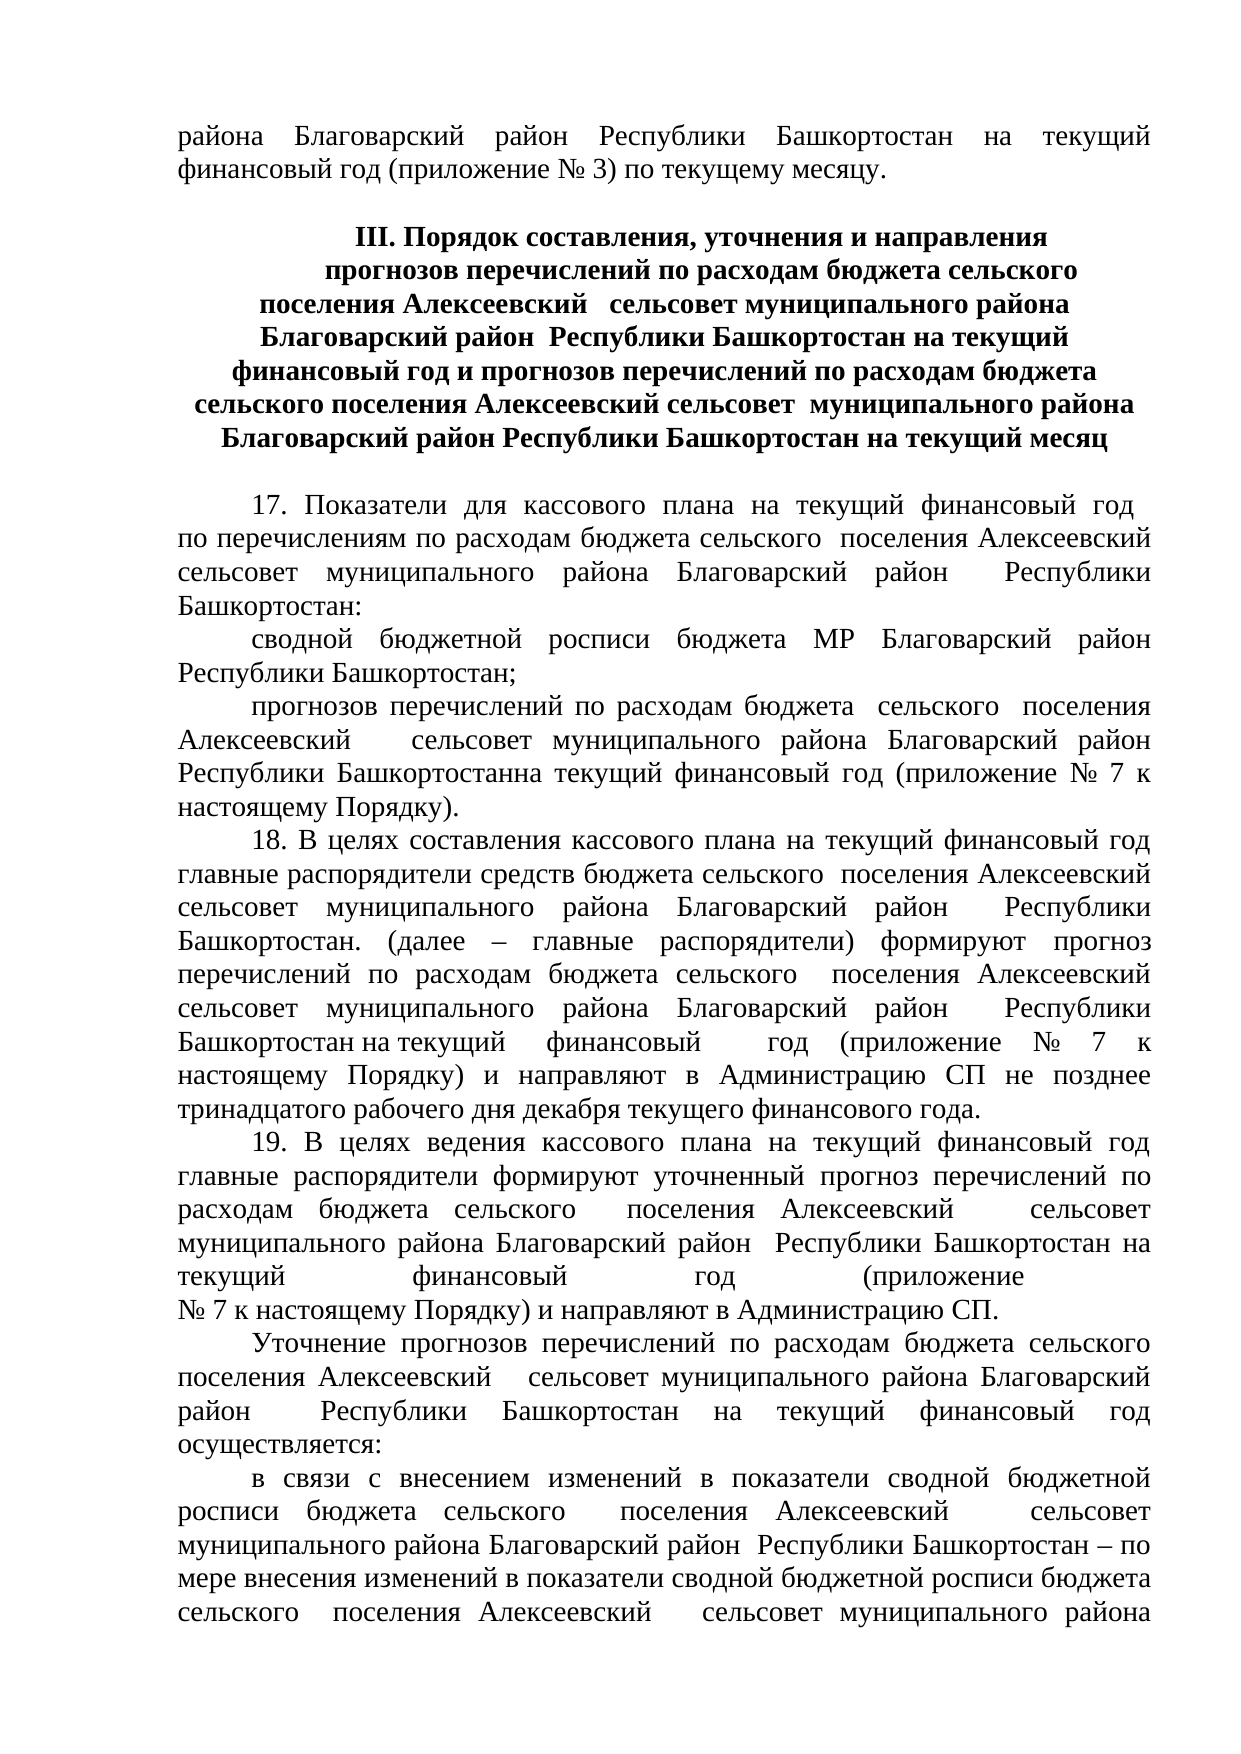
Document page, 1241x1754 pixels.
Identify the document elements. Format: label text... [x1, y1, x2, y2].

text 19. В целях ведения кассового плана на текущий финансовый год главные распорядители формируют уточненный прогноз перечислений по расходам бюджета сельского поселения Алексеевский сельсовет муниципального района Благоварский район Республики Башкортостан на текущий финансовый год (приложение № 7 к настоящему Порядку) и направляют в Администрацию СП. [177, 1124, 1152, 1326]
text 17. Показатели для кассового плана на текущий финансовый год по перечислениям по расходам бюджета сельского поселения Алексеевский сельсовет муниципального района Благоварский район Республики Башкортостан: [177, 487, 1152, 621]
text сводной бюджетной росписи бюджета МР Благоварский район Республики Башкортостан; [177, 621, 1152, 688]
text III. Порядок составления, уточнения и направления [177, 219, 1152, 252]
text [177, 1460, 1152, 1627]
text 18. В целях составления кассового плана на текущий финансовый год главные распорядители средств бюджета сельского поселения Алексеевский сельсовет муниципального района Благоварский район Республики Башкортостан. (далее – главные распорядители) формируют прогноз перечислений по расходам бюджета сельского поселения Алексеевский сельсовет муниципального района Благоварский район Республики Башкортостан на текущий финансовый год (приложение № 7 к настоящему Порядку) и направляют в Администрацию СП не позднее тринадцатого рабочего дня декабря текущего финансового года. [177, 822, 1152, 1124]
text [177, 118, 1152, 185]
text прогнозов перечислений по расходам бюджета сельского поселения Алексеевский сельсовет муниципального района Благоварский район Республики Башкортостан на текущий финансовый год и прогнозов перечислений по расходам бюджета сельского поселения Алексеевский сельсовет муниципального района Благоварский район Республики Башкортостан на текущий месяц [177, 252, 1152, 453]
text прогнозов перечислений по расходам бюджета сельского поселения Алексеевский сельсовет муниципального района Благоварский район Республики Башкортостанна текущий финансовый год (приложение № 7 к настоящему Порядку). [177, 688, 1152, 822]
text Уточнение прогнозов перечислений по расходам бюджета сельского поселения Алексеевский сельсовет муниципального района Благоварский район Республики Башкортостан на текущий финансовый год осуществляется: [177, 1326, 1152, 1460]
